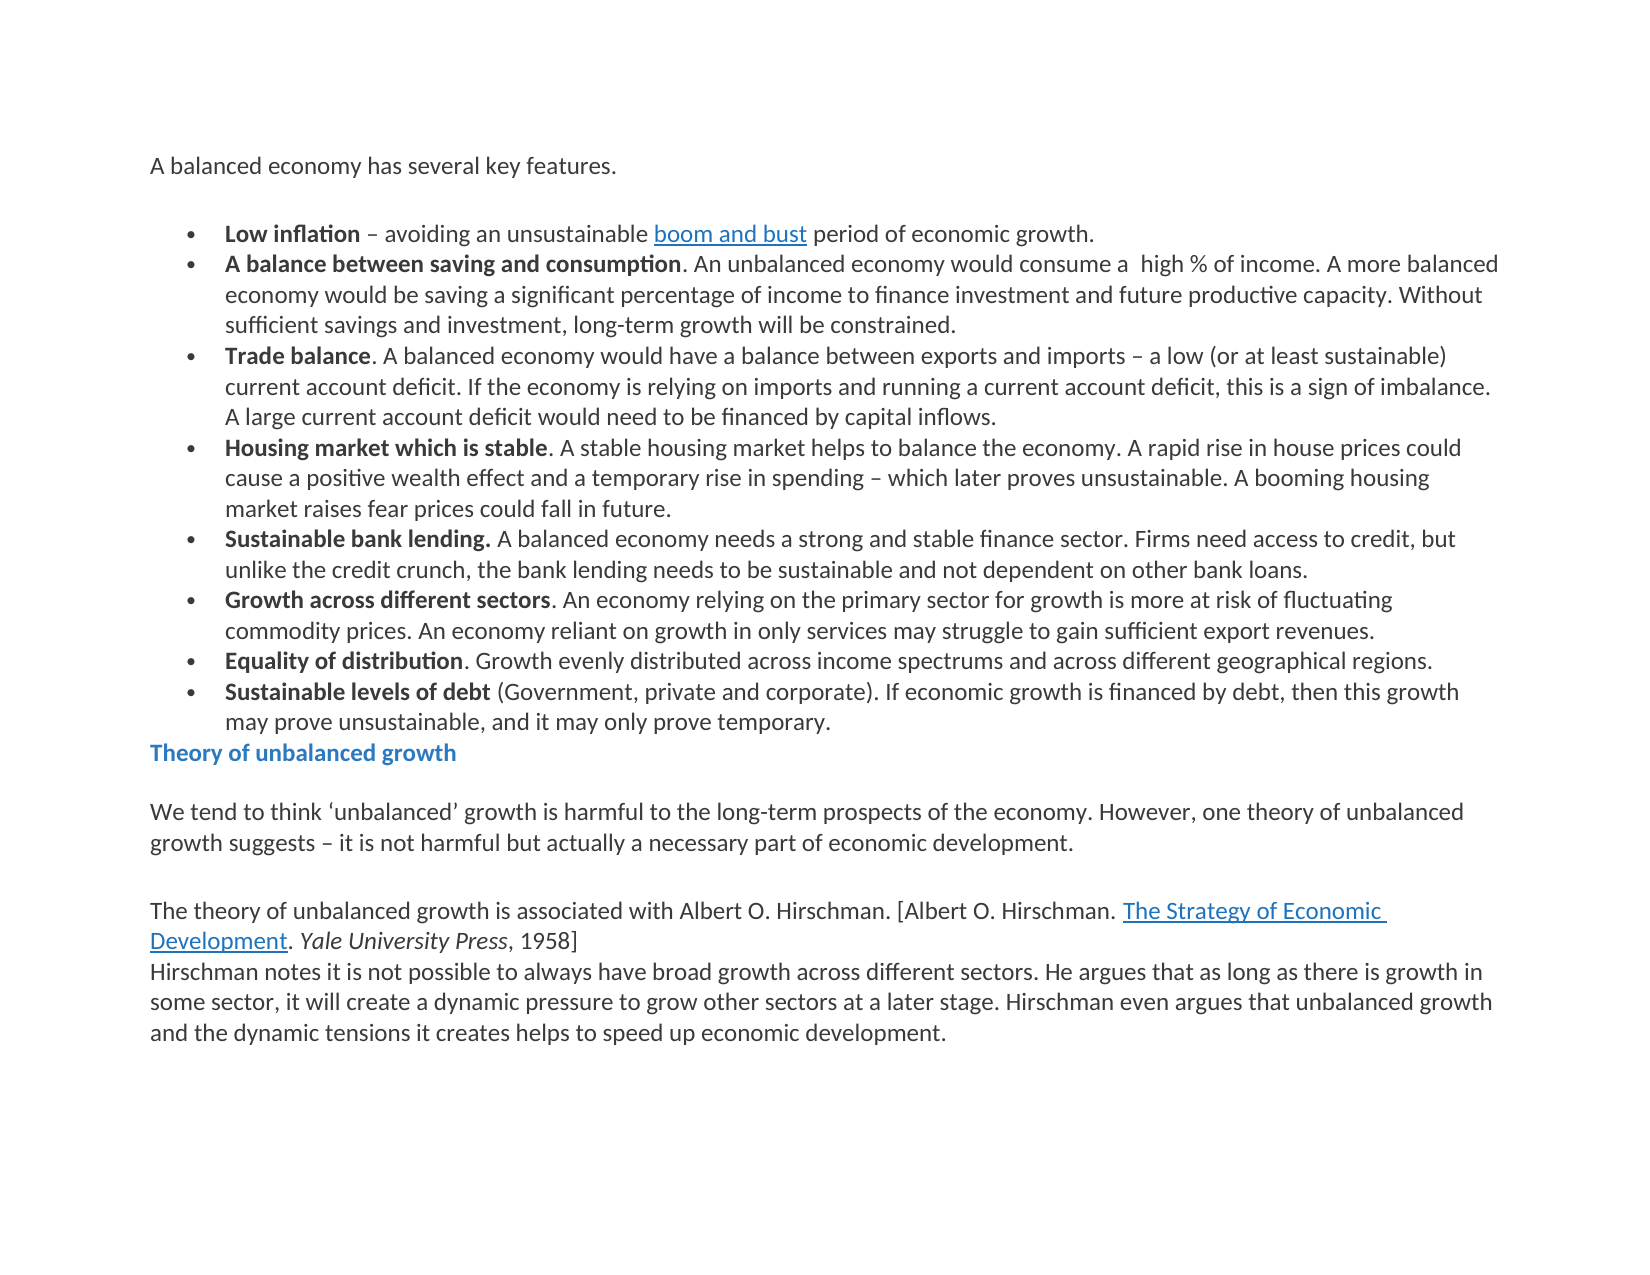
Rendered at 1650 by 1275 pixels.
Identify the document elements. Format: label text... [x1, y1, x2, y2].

list Equality of distribution. Growth evenly distributed across income spectrums and across different geographical regions. [187, 645, 1500, 676]
list Growth across different sectors. An economy relying on the primary sector for growth is more at risk of fluctuating commodity prices. An economy reliant on growth in only services may struggle to gain sufficient export revenues. [187, 584, 1500, 645]
text We tend to think ‘unbalanced’ growth is harmful to the long-term prospects of the economy. However, one theory of unbalanced growth suggests – it is not harmful but actually a necessary part of economic development. [150, 796, 1500, 857]
list Housing market which is stable. A stable housing market helps to balance the economy. A rapid rise in house prices could cause a positive wealth effect and a temporary rise in spending – which later proves unsustainable. A booming housing market raises fear prices could fall in future. [187, 432, 1500, 523]
list Sustainable bank lending. A balanced economy needs a strong and stable finance sector. Firms need access to credit, but unlike the credit crunch, the bank lending needs to be sustainable and not dependent on other bank loans. [187, 523, 1500, 584]
list A balance between saving and consumption. An unbalanced economy would consume a high % of income. A more balanced economy would be saving a significant percentage of income to finance investment and future productive capacity. Without sufficient savings and investment, long-term growth will be constrained. [187, 248, 1500, 340]
list Low inflation – avoiding an unsustainable boom and bust period of economic growth. [187, 218, 1500, 248]
subtitle Theory of unbalanced growth [150, 737, 1500, 767]
text The theory of unbalanced growth is associated with Albert O. Hirschman. [Albert O. Hirschman. The Strategy of Economic Development. Yale University Press, 1958] [150, 895, 1500, 956]
text Hirschman notes it is not possible to always have broad growth across different sectors. He argues that as long as there is growth in some sector, it will create a dynamic pressure to grow other sectors at a later stage. Hirschman even argues that unbalanced growth and the dynamic tensions it creates helps to speed up economic development. [150, 956, 1500, 1047]
text A balanced economy has several key features. [150, 150, 1500, 181]
list Trade balance. A balanced economy would have a balance between exports and imports – a low (or at least sustainable) current account deficit. If the economy is relying on imports and running a current account deficit, this is a sign of imbalance. A large current account deficit would need to be financed by capital inflows. [187, 340, 1500, 432]
list Sustainable levels of debt (Government, private and corporate). If economic growth is financed by debt, then this growth may prove unsustainable, and it may only prove temporary. [187, 676, 1500, 737]
